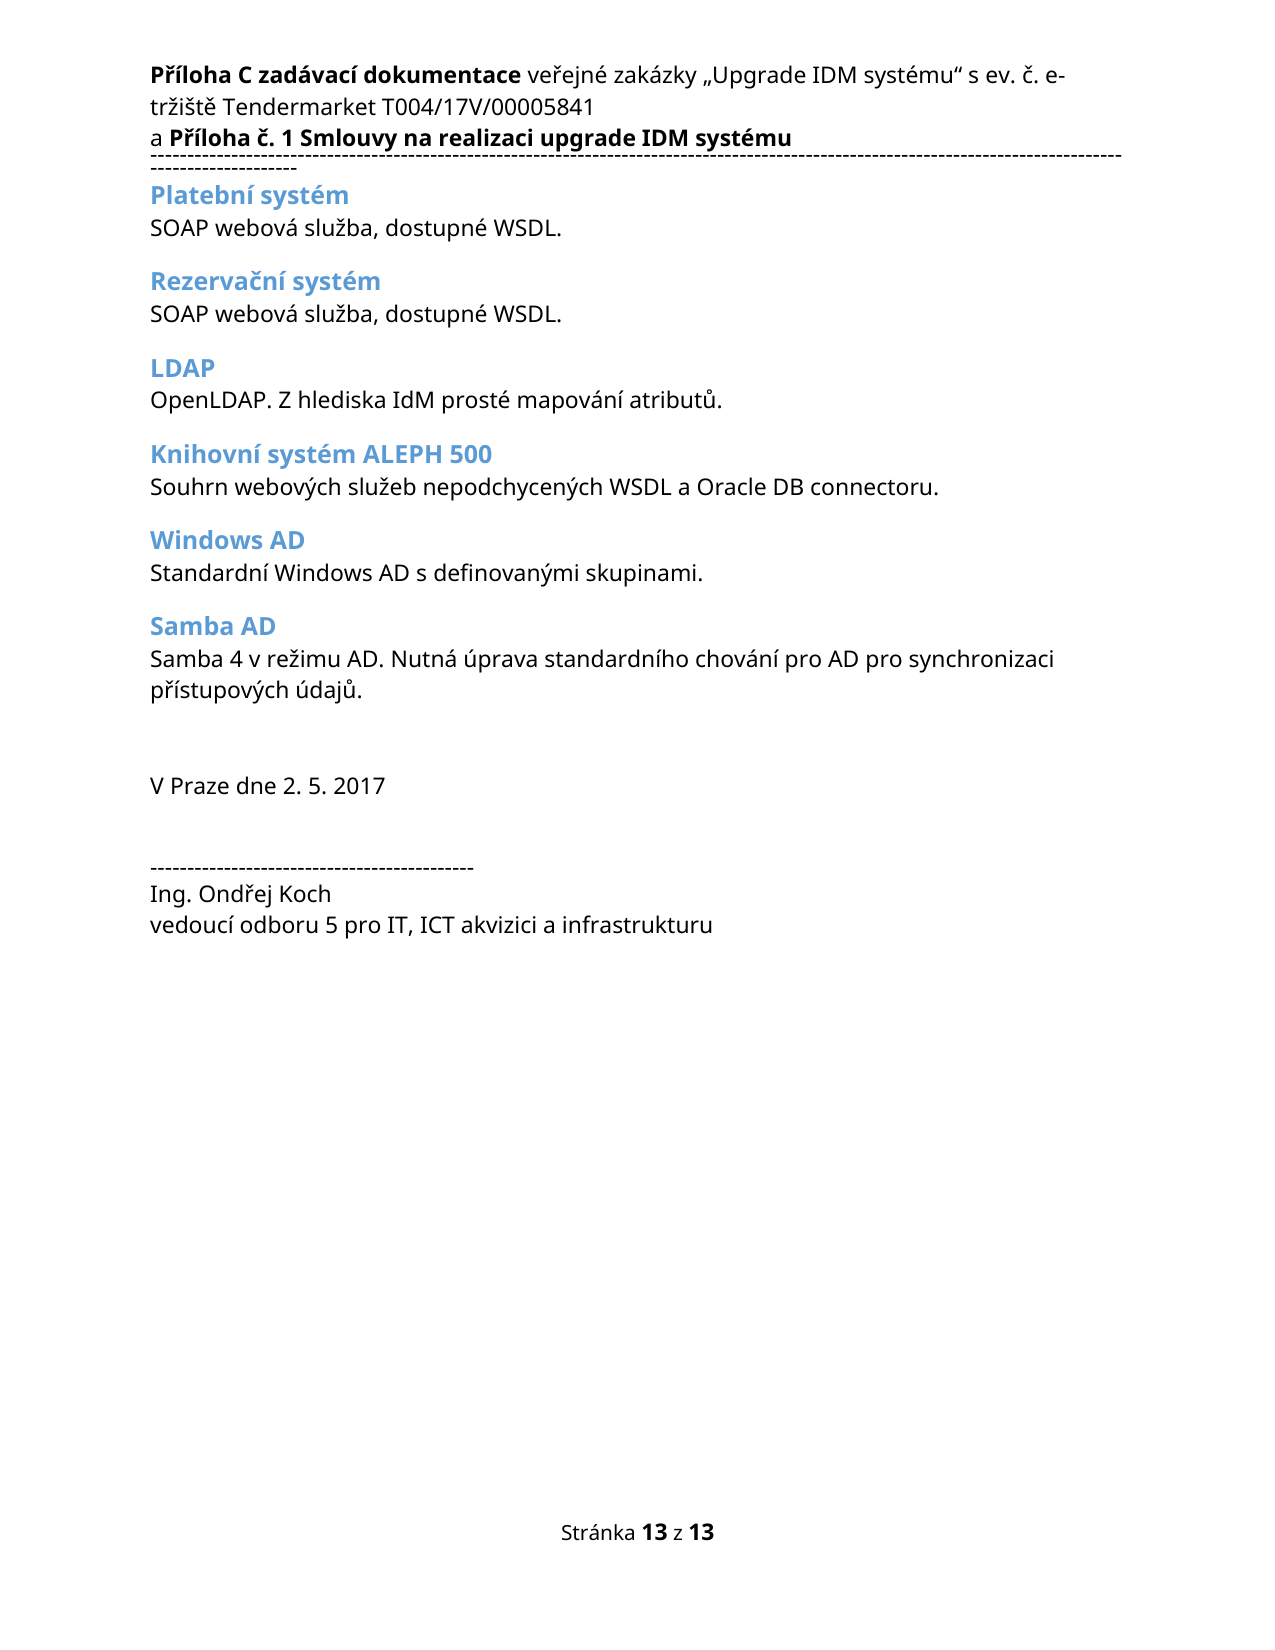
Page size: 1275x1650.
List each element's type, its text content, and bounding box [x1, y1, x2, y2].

text Souhrn webových služeb nepodchycených WSDL a Oracle DB connectoru. [150, 470, 1125, 502]
text V Praze dne 2. 5. 2017 [150, 770, 1125, 801]
text Platební systém [150, 178, 1125, 212]
text Samba AD [150, 609, 1125, 643]
text Samba 4 v režimu AD. Nutná úprava standardního chování pro AD pro synchronizaci přístupových údajů. [150, 643, 1125, 705]
text SOAP webová služba, dostupné WSDL. [150, 298, 1125, 329]
text Windows AD [150, 522, 1125, 557]
text OpenLDAP. Z hlediska IdM prosté mapování atributů. [150, 384, 1125, 416]
text LDAP [150, 350, 1125, 384]
text vedoucí odboru 5 pro IT, ICT akvizici a infrastrukturu [150, 909, 1125, 941]
text Knihovní systém ALEPH 500 [150, 436, 1125, 470]
text Rezervační systém [150, 264, 1125, 298]
text Standardní Windows AD s definovanými skupinami. [150, 557, 1125, 588]
text Ing. Ondřej Koch [150, 878, 1125, 909]
text SOAP webová služba, dostupné WSDL. [150, 212, 1125, 243]
